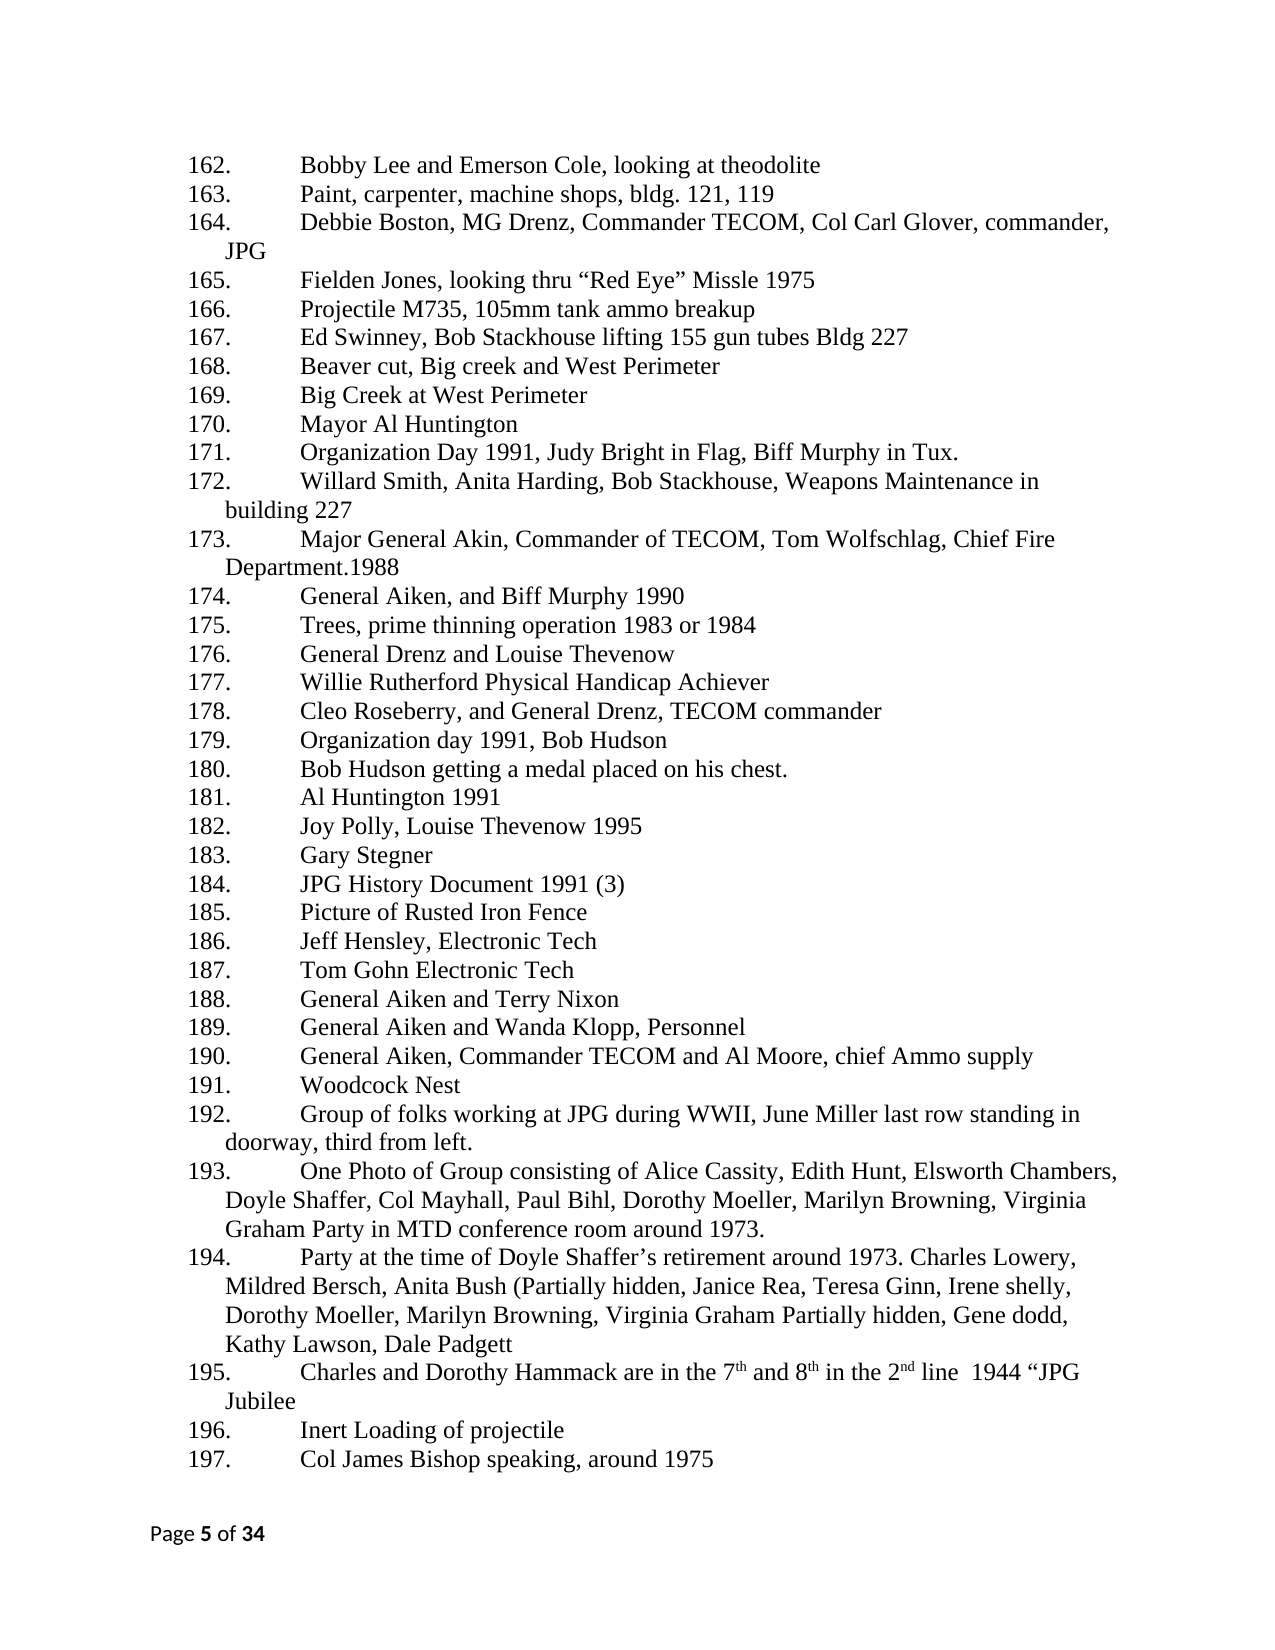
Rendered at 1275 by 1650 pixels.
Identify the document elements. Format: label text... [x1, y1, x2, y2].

list Debbie Boston, MG Drenz, Commander TECOM, Col Carl Glover, commander, JPG [187, 207, 1125, 265]
list Ed Swinney, Bob Stackhouse lifting 155 gun tubes Bldg 227 [187, 322, 1125, 351]
list General Drenz and Louise Thevenow [187, 639, 1125, 667]
list Gary Stegner [187, 840, 1125, 869]
list Al Huntington 1991 [187, 782, 1125, 811]
list Woodcock Nest [187, 1070, 1125, 1099]
list Willard Smith, Anita Harding, Bob Stackhouse, Weapons Maintenance in building 227 [187, 466, 1125, 524]
list Organization day 1991, Bob Hudson [187, 725, 1125, 754]
list General Aiken and Terry Nixon [187, 984, 1125, 1012]
list Mayor Al Huntington [187, 409, 1125, 437]
list Inert Loading of projectile [187, 1415, 1125, 1444]
list Organization Day 1991, Judy Bright in Flag, Biff Murphy in Tux. [187, 437, 1125, 466]
list Charles and Dorothy Hammack are in the 7th and 8th in the 2nd line 1944 “JPG Jubilee [187, 1357, 1125, 1415]
list Cleo Roseberry, and General Drenz, TECOM commander [187, 696, 1125, 725]
list Big Creek at West Perimeter [187, 380, 1125, 409]
list General Aiken and Wanda Klopp, Personnel [187, 1012, 1125, 1041]
list Bobby Lee and Emerson Cole, looking at theodolite [187, 150, 1125, 179]
list Major General Akin, Commander of TECOM, Tom Wolfschlag, Chief Fire Department.1988 [187, 524, 1125, 581]
list Picture of Rusted Iron Fence [187, 897, 1125, 926]
list Trees, prime thinning operation 1983 or 1984 [187, 610, 1125, 639]
list Tom Gohn Electronic Tech [187, 955, 1125, 984]
list Beaver cut, Big creek and West Perimeter [187, 351, 1125, 380]
list Projectile M735, 105mm tank ammo breakup [187, 294, 1125, 322]
list Paint, carpenter, machine shops, bldg. 121, 119 [187, 179, 1125, 207]
list One Photo of Group consisting of Alice Cassity, Edith Hunt, Elsworth Chambers, Doyle Shaffer, Col Mayhall, Paul Bihl, Dorothy Moeller, Marilyn Browning, Virginia Graham Party in MTD conference room around 1973. [187, 1156, 1125, 1242]
list Group of folks working at JPG during WWII, June Miller last row standing in doorway, third from left. [187, 1099, 1125, 1156]
list Joy Polly, Louise Thevenow 1995 [187, 811, 1125, 840]
list Col James Bishop speaking, around 1975 [187, 1444, 1125, 1472]
list Jeff Hensley, Electronic Tech [187, 926, 1125, 955]
list Party at the time of Doyle Shaffer’s retirement around 1973. Charles Lowery, Mildred Bersch, Anita Bush (Partially hidden, Janice Rea, Teresa Ginn, Irene shelly, Dorothy Moeller, Marilyn Browning, Virginia Graham Partially hidden, Gene dodd, Kathy Lawson, Dale Padgett [187, 1242, 1125, 1357]
list General Aiken, and Biff Murphy 1990 [187, 581, 1125, 610]
list Bob Hudson getting a medal placed on his chest. [187, 754, 1125, 782]
list JPG History Document 1991 (3) [187, 869, 1125, 897]
list Fielden Jones, looking thru “Red Eye” Missle 1975 [187, 265, 1125, 294]
list Willie Rutherford Physical Handicap Achiever [187, 667, 1125, 696]
list General Aiken, Commander TECOM and Al Moore, chief Ammo supply [187, 1041, 1125, 1070]
